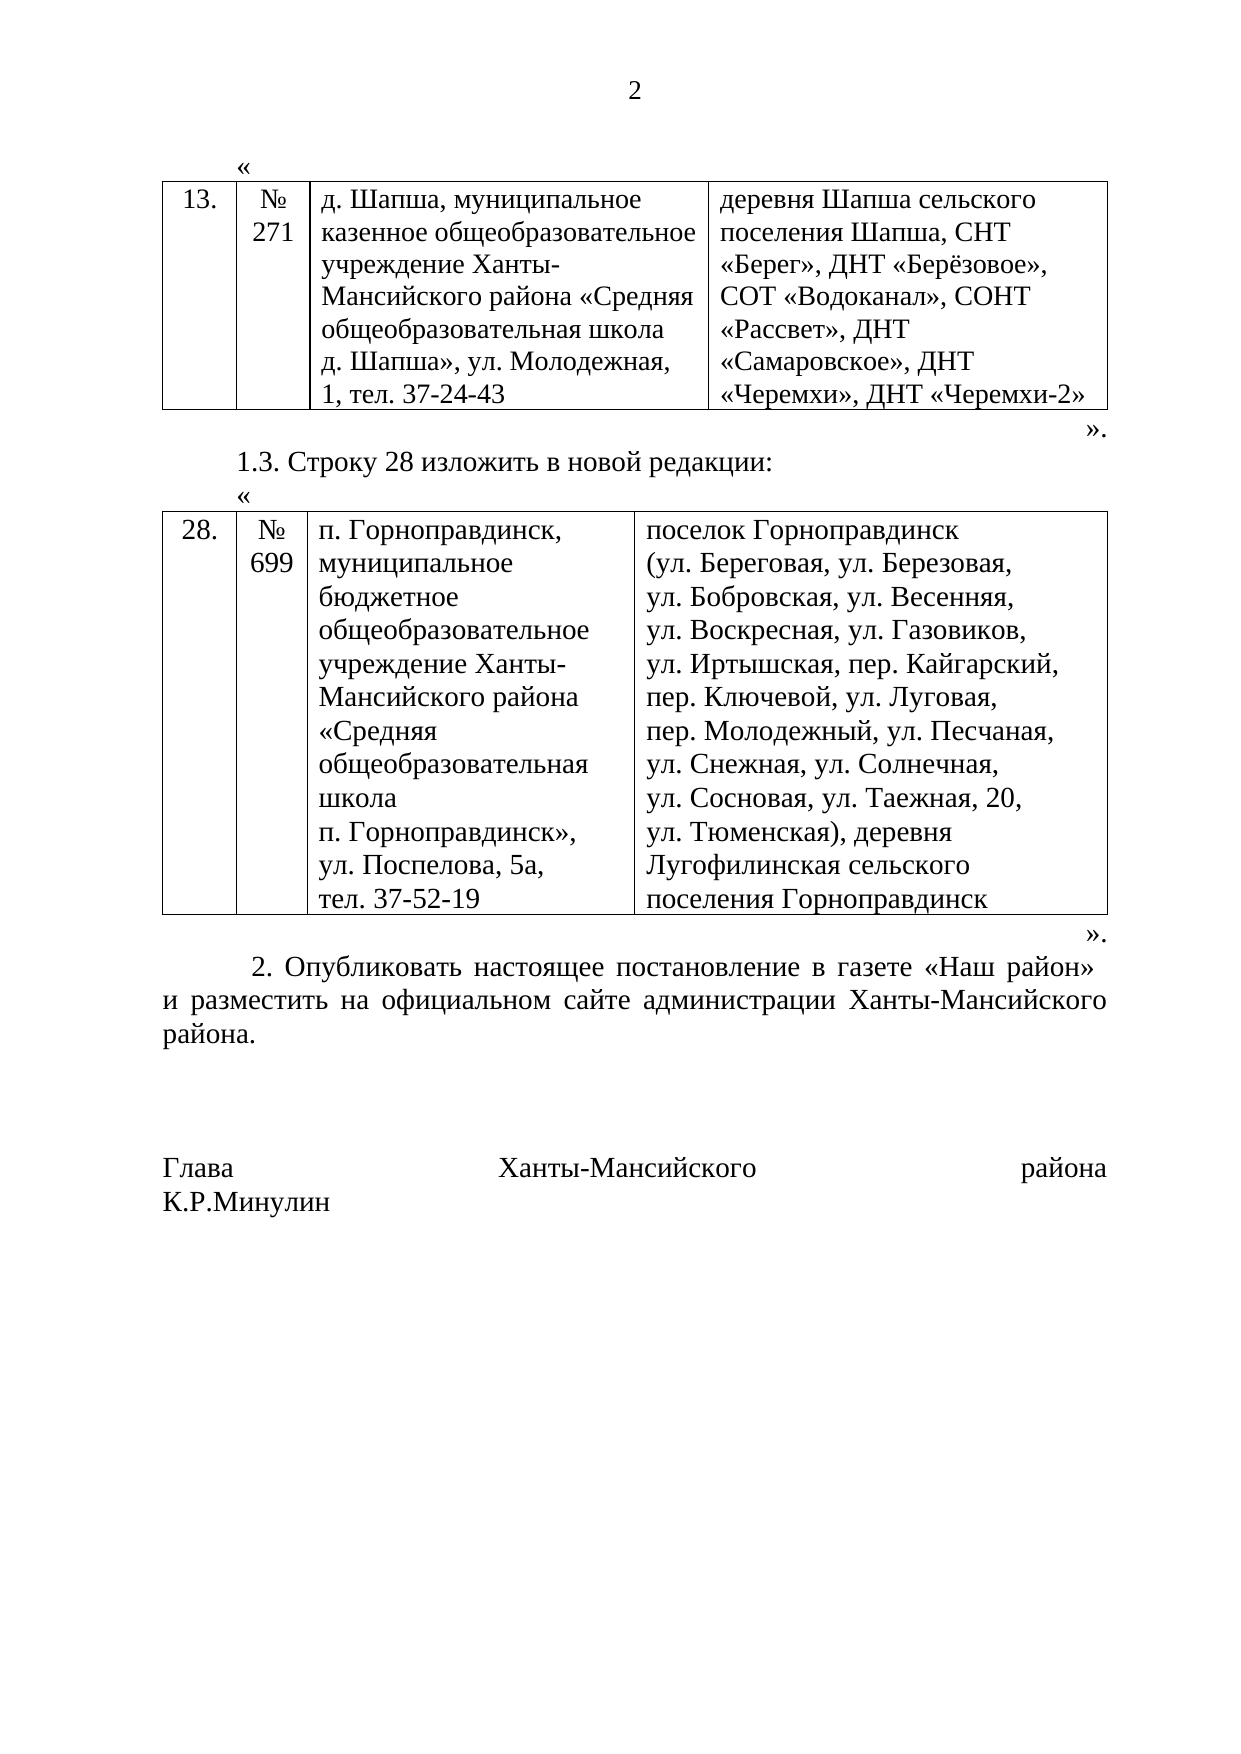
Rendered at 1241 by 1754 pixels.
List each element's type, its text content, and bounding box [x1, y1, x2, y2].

text ». [162, 915, 1107, 949]
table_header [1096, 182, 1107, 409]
text Глава Ханты-Мансийского района К.Р.Минулин [162, 1150, 1107, 1217]
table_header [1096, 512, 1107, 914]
text 2. Опубликовать настоящее постановление в газете «Наш район» и разместить на официальном сайте администрации Ханты-Мансийского района. [162, 949, 1107, 1049]
table_header № 271 [237, 182, 309, 409]
text « [162, 148, 1107, 181]
text « [162, 477, 1107, 511]
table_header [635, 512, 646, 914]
table_header 13. [163, 182, 236, 409]
table_header 28. [163, 512, 236, 914]
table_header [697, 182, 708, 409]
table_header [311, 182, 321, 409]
text 1.3. Строку 28 изложить в новой редакции: [162, 444, 1107, 477]
text ». [162, 410, 1107, 444]
table_header № 699 [237, 512, 307, 914]
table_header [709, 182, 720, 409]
